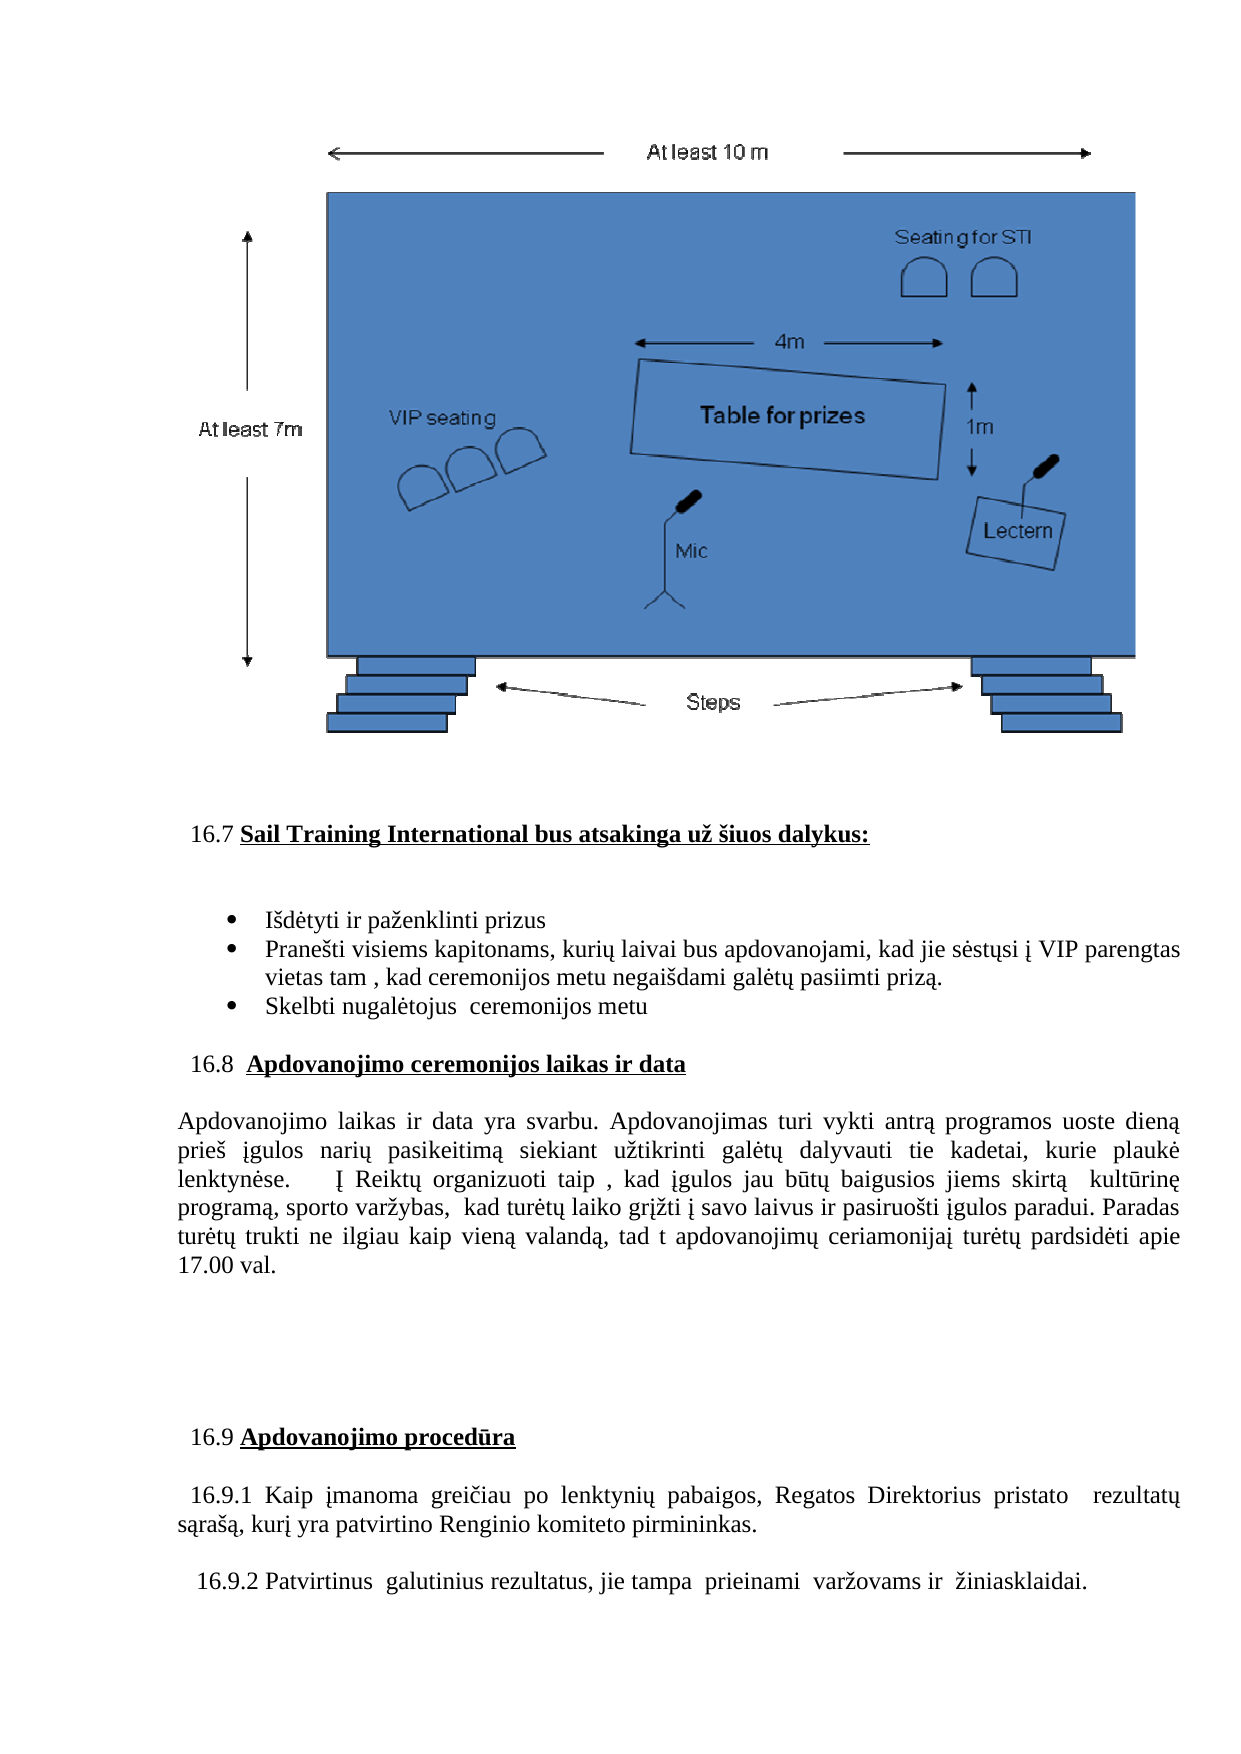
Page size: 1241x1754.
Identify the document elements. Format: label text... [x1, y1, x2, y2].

list Išdėtyti ir paženklinti prizus [227, 905, 1181, 934]
picture [189, 103, 1193, 762]
list Pranešti visiems kapitonams, kurių laivai bus apdovanojami, kad jie sėstųsi į VIP parengtas vietas tam , kad ceremonijos metu negaišdami galėtų pasiimti prizą. [227, 934, 1181, 991]
list Skelbti nugalėtojus ceremonijos metu [227, 991, 1181, 1020]
text 16.9.2 Patvirtinus galutinius rezultatus, jie tampa prieinami varžovams ir žiniasklaidai. [177, 1566, 1181, 1595]
text 16.9 Apdovanojimo procedūra [177, 1422, 1181, 1451]
text Apdovanojimo laikas ir data yra svarbu. Apdovanojimas turi vykti antrą programos uoste dieną prieš įgulos narių pasikeitimą siekiant užtikrinti galėtų dalyvauti tie kadetai, kurie plaukė lenktynėse. Į Reiktų organizuoti taip , kad įgulos jau būtų baigusios jiems skirtą kultūrinę programą, sporto varžybas, kad turėtų laiko grįžti į savo laivus ir pasiruošti įgulos paradui. Paradas turėtų trukti ne ilgiau kaip vieną valandą, tad t apdovanojimų ceriamonijaį turėtų pardsidėti apie 17.00 val. [177, 1106, 1181, 1279]
text 16.9.1 Kaip įmanoma greičiau po lenktynių pabaigos, Regatos Direktorius pristato rezultatų sąrašą, kurį yra patvirtino Renginio komiteto pirmininkas. [177, 1480, 1181, 1537]
text 16.8 Apdovanojimo ceremonijos laikas ir data [177, 1049, 1181, 1077]
text 16.7 Sail Training International bus atsakinga už šiuos dalykus: [177, 819, 1181, 847]
